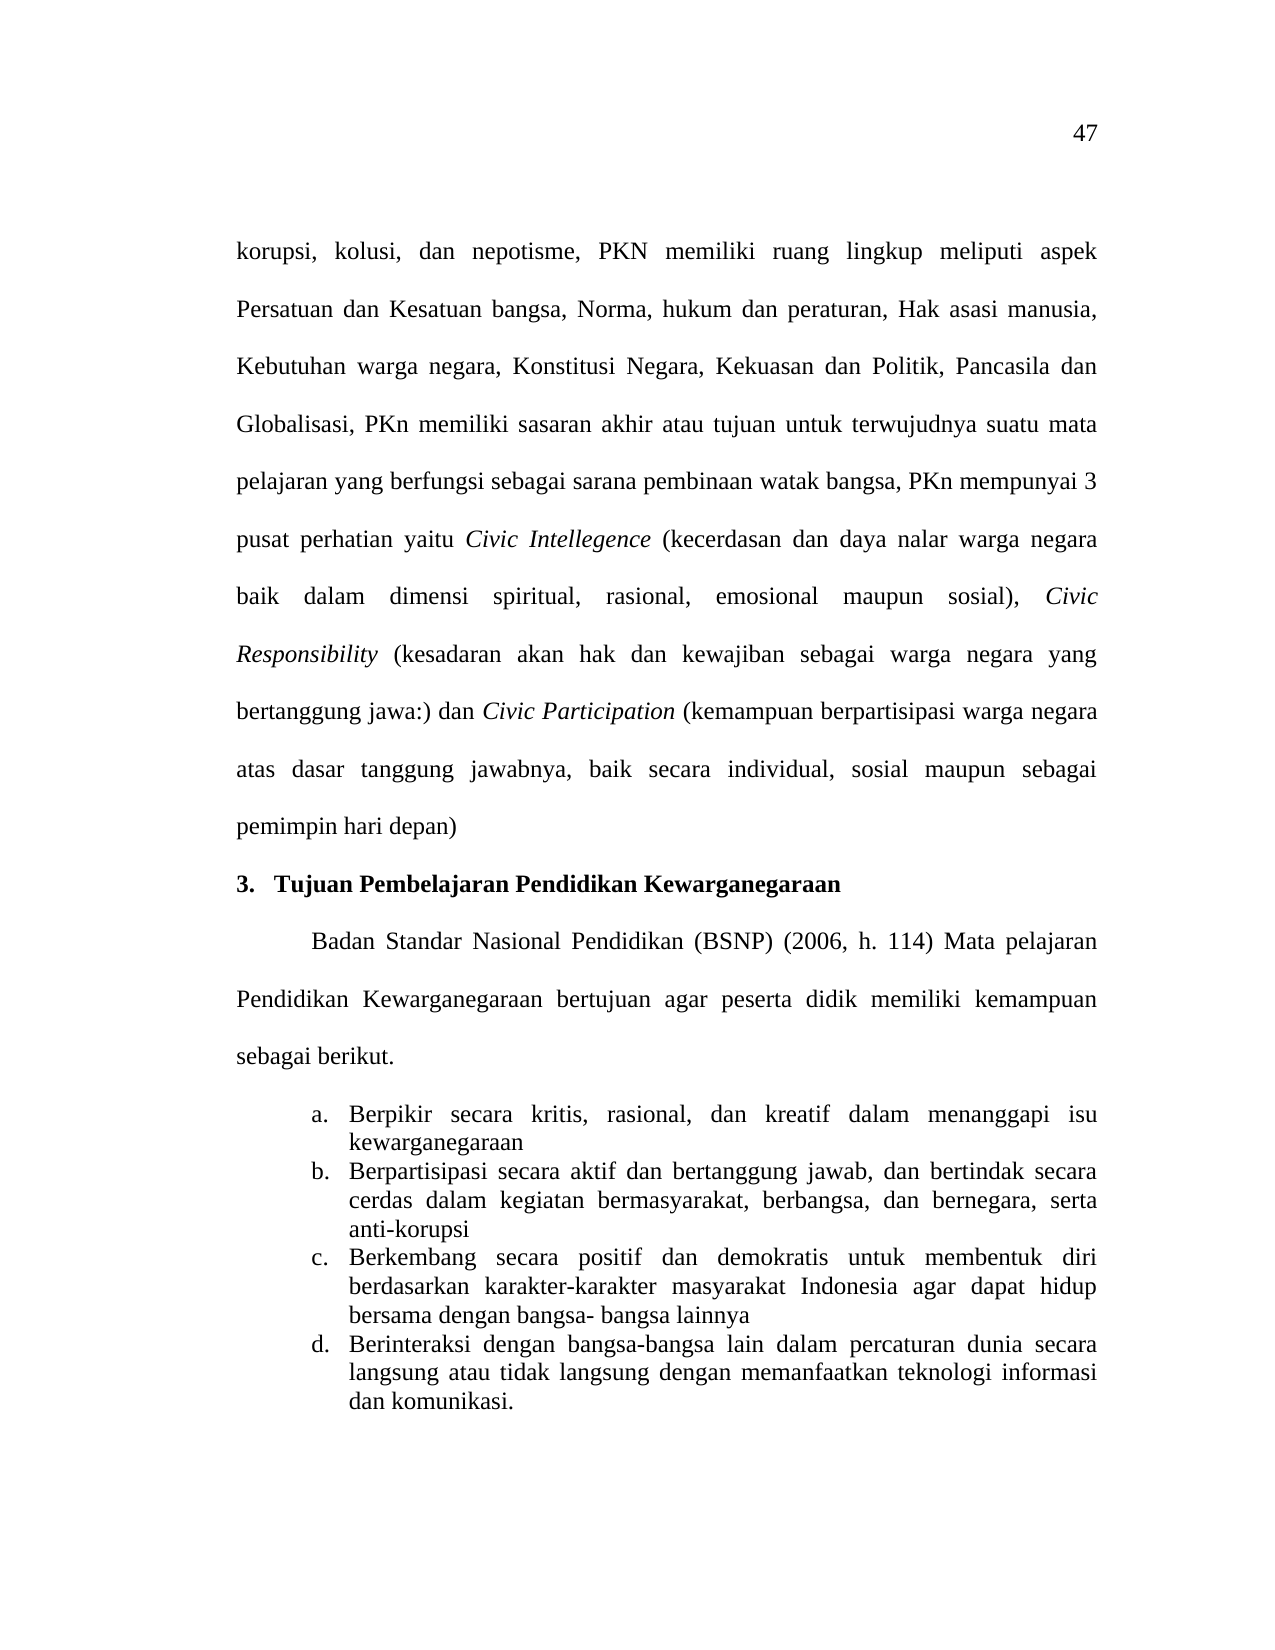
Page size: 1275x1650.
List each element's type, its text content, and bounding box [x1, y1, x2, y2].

list Berpartisipasi secara aktif dan bertanggung jawab, dan bertindak secara cerdas dalam kegiatan bermasyarakat, berbangsa, dan bernegara, serta anti-korupsi [311, 1156, 1098, 1242]
list Berkembang secara positif dan demokratis untuk membentuk diri berdasarkan karakter-karakter masyarakat Indonesia agar dapat hidup bersama dengan bangsa- bangsa lainnya [311, 1242, 1098, 1329]
list Berpikir secara kritis, rasional, dan kreatif dalam menanggapi isu kewarganegaraan [311, 1099, 1098, 1156]
list Badan Standar Nasional Pendidikan (BSNP) (2006, h. 114) Mata pelajaran Pendidikan Kewarganegaraan bertujuan agar peserta didik memiliki kemampuan sebagai berikut. [236, 926, 1098, 1070]
list Berinteraksi dengan bangsa-bangsa lain dalam percaturan dunia secara langsung atau tidak langsung dengan memanfaatkan teknologi informasi dan komunikasi. [311, 1329, 1098, 1415]
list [236, 236, 1098, 840]
list Tujuan Pembelajaran Pendidikan Kewarganegaraan [236, 869, 1098, 897]
